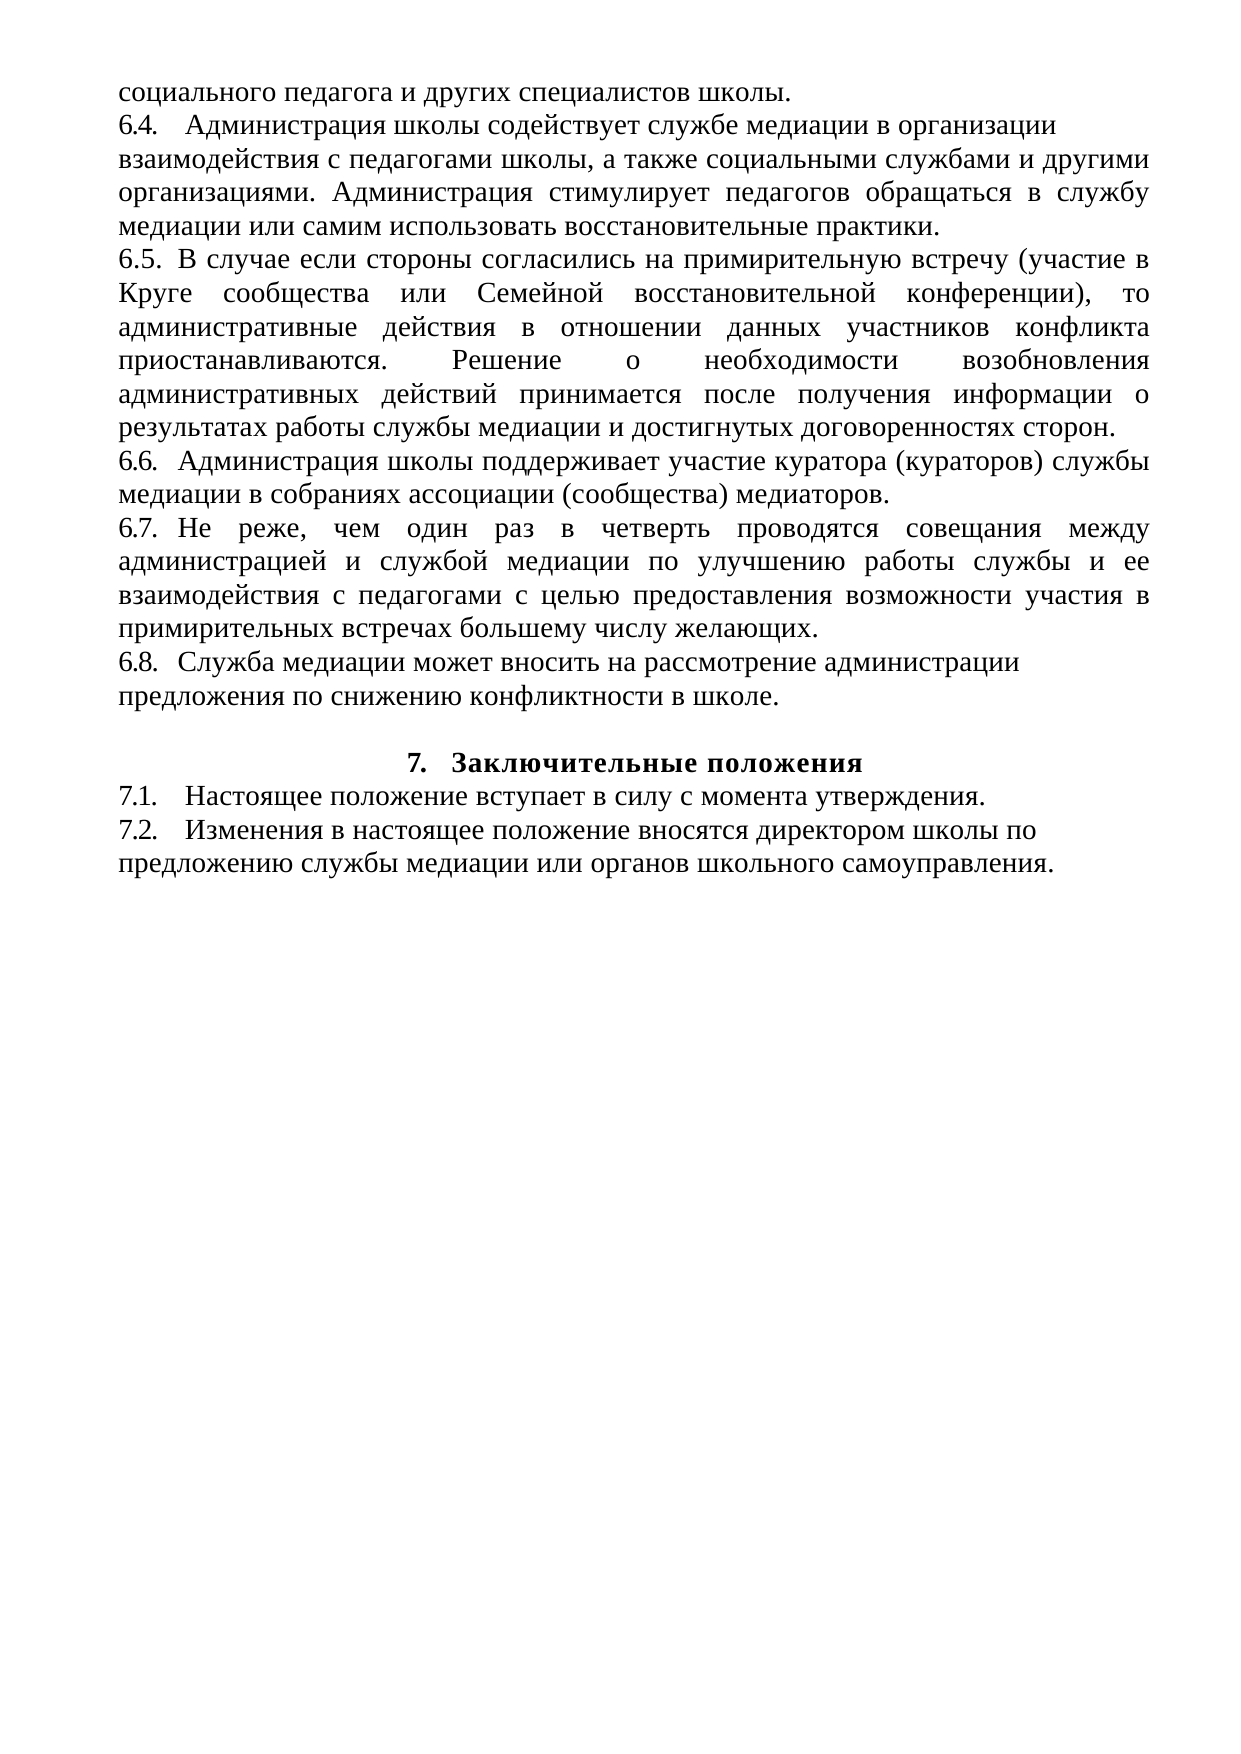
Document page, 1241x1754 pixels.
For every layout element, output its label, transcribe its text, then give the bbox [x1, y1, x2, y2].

text социального педагога и других специалистов школы. [118, 74, 1152, 107]
list Не реже, чем один раз в четверть проводятся совещания между администрацией и службой медиации по улучшению работы службы и ее взаимодействия с педагогами с целью предоставления возможности участия в примирительных встречах большему числу желающих. [118, 510, 1152, 644]
text взаимодействия с педагогами школы, а также социальными службами и другими организациями. Администрация стимулирует педагогов обращаться в службу медиации или самим использовать восстановительные практики. [118, 141, 1152, 242]
text 7. Заключительные положения [118, 745, 1152, 778]
list В случае если стороны согласились на примирительную встречу (участие в Круге сообщества или Семейной восстановительной конференции), то административные действия в отношении данных участников конфликта приостанавливаются. Решение о необходимости возобновления административных действий принимается после получения информации о результатах работы службы медиации и достигнутых договоренностях сторон. [118, 242, 1152, 443]
list Изменения в настоящее положение вносятся директором школы по [118, 812, 1152, 845]
list Администрация школы содействует службе медиации в организации [118, 107, 1152, 141]
list Администрация школы поддерживает участие куратора (кураторов) службы медиации в собраниях ассоциации (сообщества) медиаторов. [118, 443, 1152, 510]
list Настоящее положение вступает в силу с момента утверждения. [118, 778, 1152, 812]
text предложения по снижению конфликтности в школе. [118, 678, 1152, 711]
text предложению службы медиации или органов школьного самоуправления. [118, 845, 1152, 879]
list Служба медиации может вносить на рассмотрение администрации [118, 644, 1152, 678]
